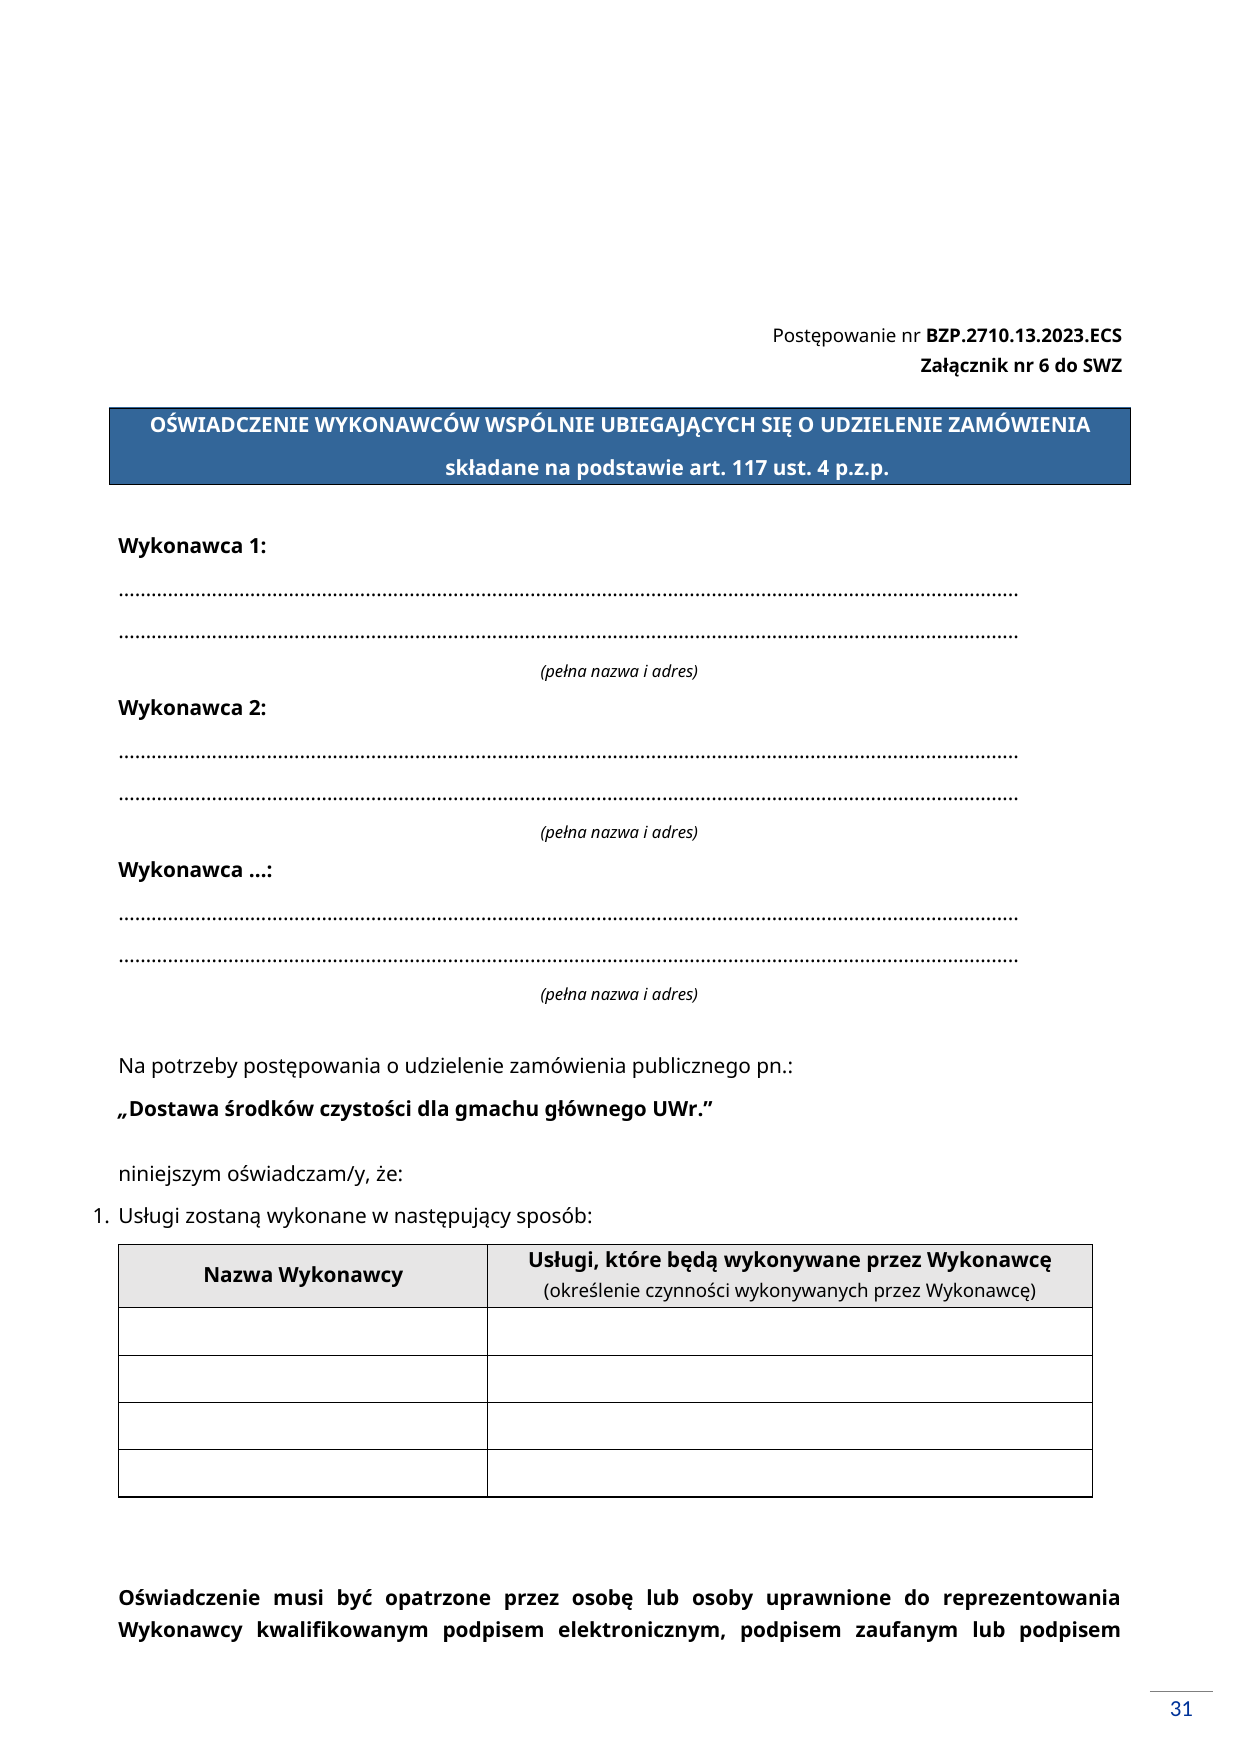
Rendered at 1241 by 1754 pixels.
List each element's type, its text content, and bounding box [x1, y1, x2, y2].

table_cell [119, 1356, 487, 1402]
text ……………………………………………………………………………………………………………………………………………….. [118, 898, 1137, 926]
text Wykonawca 2: [118, 693, 1122, 722]
text OŚWIADCZENIE WYKONAWCÓW WSPÓLNIE UBIEGAJĄCYCH SIĘ O UDZIELENIE ZAMÓWIENIA składane na podstawie art. 117 ust. 4 p.z.p. [110, 409, 1130, 484]
text (pełna nazwa i adres) [118, 821, 1122, 844]
text Wykonawca …: [118, 855, 1122, 884]
table_cell [119, 1403, 487, 1449]
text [118, 1583, 1122, 1644]
text (pełna nazwa i adres) [118, 983, 1122, 1006]
text Załącznik nr 6 do SWZ [156, 352, 1122, 377]
text ……………………………………………………………………………………………………………………………………………….. [118, 617, 1137, 645]
table_cell [488, 1450, 1092, 1496]
text niniejszym oświadczam/y, że: [118, 1159, 1122, 1187]
text Postępowanie nr BZP.2710.13.2023.ECS [156, 323, 1122, 348]
text ……………………………………………………………………………………………………………………………………………….. [118, 574, 1137, 602]
table_header Nazwa Wykonawcy [119, 1245, 487, 1307]
table_cell [119, 1308, 487, 1354]
text ……………………………………………………………………………………………………………………………………………….. [118, 778, 1137, 807]
table_cell [119, 1450, 487, 1496]
table_header Usługi, które będą wykonywane przez Wykonawcę (określenie czynności wykonywanych przez Wykonawcę) [488, 1245, 1092, 1307]
text ……………………………………………………………………………………………………………………………………………….. [118, 940, 1137, 969]
text (pełna nazwa i adres) [118, 659, 1122, 682]
table_cell [488, 1308, 1092, 1354]
table_cell [488, 1403, 1092, 1449]
text Na potrzeby postępowania o udzielenie zamówienia publicznego pn.: [118, 1051, 1122, 1079]
text Wykonawca 1: [118, 531, 1122, 560]
text „Dostawa środków czystości dla gmachu głównego UWr.” [118, 1094, 1122, 1122]
table_cell [488, 1356, 1092, 1402]
list Usługi zostaną wykonane w następujący sposób: [92, 1202, 1122, 1230]
text ……………………………………………………………………………………………………………………………………………….. [118, 736, 1137, 764]
